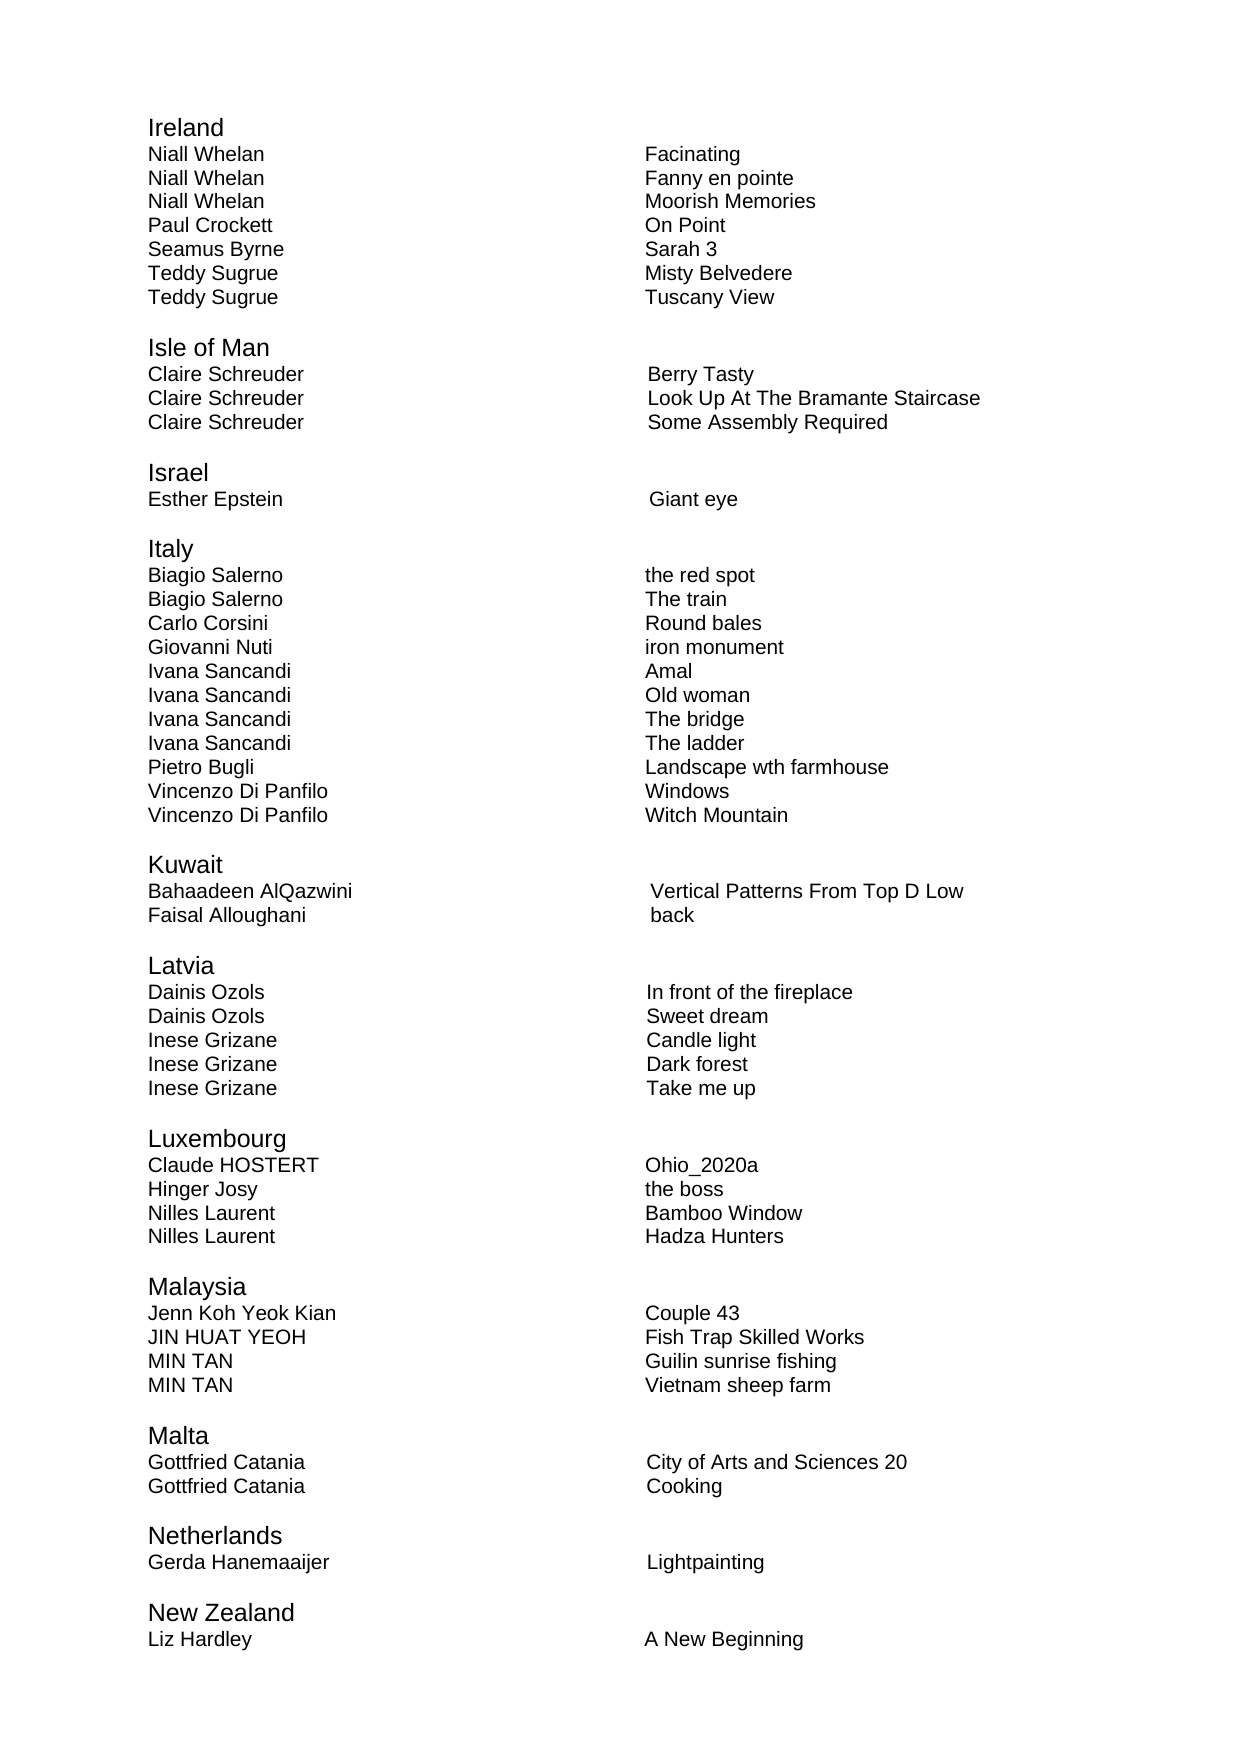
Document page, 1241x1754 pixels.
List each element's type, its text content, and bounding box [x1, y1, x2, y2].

table_header Niall Whelan [148, 141, 644, 165]
table_cell Niall Whelan [148, 189, 644, 213]
table_cell Vietnam sheep farm [645, 1373, 1146, 1397]
table_header Liz Hardley [148, 1627, 644, 1651]
table_cell Inese Grizane [148, 1028, 646, 1052]
table_cell Amal [645, 659, 1146, 683]
table_cell Some Assembly Required [648, 410, 1146, 434]
table_header Vertical Patterns From Top D Low [650, 879, 1146, 903]
text Malta [148, 1421, 1146, 1449]
text Netherlands [148, 1521, 1146, 1550]
table_header the red spot [645, 563, 1146, 587]
table_cell Old woman [645, 683, 1146, 707]
table_cell Take me up [646, 1076, 1146, 1100]
table_cell Guilin sunrise fishing [645, 1349, 1146, 1373]
table_header A New Beginning [644, 1627, 1146, 1651]
table_header Gerda Hanemaaijer [148, 1550, 647, 1574]
table_cell Vincenzo Di Panfilo [148, 779, 645, 803]
table_header Couple 43 [645, 1301, 1146, 1325]
table_cell iron monument [645, 635, 1146, 659]
table_cell Inese Grizane [148, 1052, 646, 1076]
table_cell Fanny en pointe [645, 165, 1146, 189]
table_cell Niall Whelan [148, 165, 644, 189]
text Luxembourg [148, 1124, 1146, 1152]
table_cell Giovanni Nuti [148, 635, 645, 659]
table_cell Pietro Bugli [148, 755, 645, 779]
text Kuwait [148, 851, 1146, 879]
table_cell Windows [645, 779, 1146, 803]
table_header Esther Epstein [148, 486, 649, 510]
table_cell Look Up At The Bramante Staircase [648, 386, 1146, 410]
table_cell The train [645, 587, 1146, 611]
table_cell MIN TAN [148, 1373, 645, 1397]
table_cell JIN HUAT YEOH [148, 1325, 645, 1349]
table_cell Nilles Laurent [148, 1224, 645, 1248]
table_header Biagio Salerno [148, 563, 645, 587]
table_cell Inese Grizane [148, 1076, 646, 1100]
table_cell Vincenzo Di Panfilo [148, 803, 645, 827]
table_header Claire Schreuder [148, 362, 647, 386]
table_cell On Point [645, 213, 1146, 237]
table_cell Ivana Sancandi [148, 731, 645, 755]
table_cell The ladder [645, 731, 1146, 755]
table_cell Ivana Sancandi [148, 707, 645, 731]
text New Zealand [148, 1598, 1146, 1627]
table_cell Gottfried Catania [148, 1474, 646, 1497]
table_cell MIN TAN [148, 1349, 645, 1373]
table_cell Ivana Sancandi [148, 659, 645, 683]
table_header Bahaadeen AlQazwini [148, 879, 650, 903]
table_cell Tuscany View [645, 285, 1146, 309]
table_cell Biagio Salerno [148, 587, 645, 611]
table_cell Moorish Memories [645, 189, 1146, 213]
table_cell Hinger Josy [148, 1176, 645, 1200]
table_cell Hadza Hunters [645, 1224, 1146, 1248]
text Israel [148, 458, 1146, 486]
table_cell the boss [645, 1176, 1146, 1200]
text Isle of Man [148, 333, 1146, 362]
table_header Lightpainting [647, 1550, 1146, 1574]
text Italy [148, 534, 1146, 563]
table_cell Candle light [646, 1028, 1146, 1052]
table_cell Dark forest [646, 1052, 1146, 1076]
table_header City of Arts and Sciences 20 [646, 1450, 1146, 1473]
table_cell Nilles Laurent [148, 1200, 645, 1224]
table_cell Witch Mountain [645, 803, 1146, 827]
text Latvia [148, 951, 1146, 980]
table_cell Seamus Byrne [148, 237, 644, 261]
table_cell Teddy Sugrue [148, 285, 644, 309]
table_header Gottfried Catania [148, 1450, 646, 1473]
table_cell Fish Trap Skilled Works [645, 1325, 1146, 1349]
table_cell Claire Schreuder [148, 410, 647, 434]
table_cell The bridge [645, 707, 1146, 731]
text Malaysia [148, 1272, 1146, 1301]
table_cell Paul Crockett [148, 213, 644, 237]
table_cell Misty Belvedere [645, 261, 1146, 285]
table_cell Claire Schreuder [148, 386, 647, 410]
text Ireland [148, 113, 1146, 141]
table_cell back [650, 903, 1146, 927]
table_cell Faisal Alloughani [148, 903, 650, 927]
table_cell Teddy Sugrue [148, 261, 644, 285]
table_header Ohio_2020a [645, 1153, 1146, 1176]
table_cell Dainis Ozols [148, 1004, 646, 1028]
table_cell Carlo Corsini [148, 611, 645, 635]
table_cell Sweet dream [646, 1004, 1146, 1028]
table_header Facinating [645, 141, 1146, 165]
table_header Claude HOSTERT [148, 1153, 645, 1176]
table_cell Sarah 3 [645, 237, 1146, 261]
table_header Giant eye [649, 486, 1146, 510]
table_cell Bamboo Window [645, 1200, 1146, 1224]
table_header In front of the fireplace [646, 980, 1146, 1004]
table_cell Landscape wth farmhouse [645, 755, 1146, 779]
table_cell Cooking [646, 1474, 1146, 1497]
table_header Berry Tasty [648, 362, 1146, 386]
table_cell Round bales [645, 611, 1146, 635]
table_header Jenn Koh Yeok Kian [148, 1301, 645, 1325]
table_header Dainis Ozols [148, 980, 646, 1004]
table_cell Ivana Sancandi [148, 683, 645, 707]
